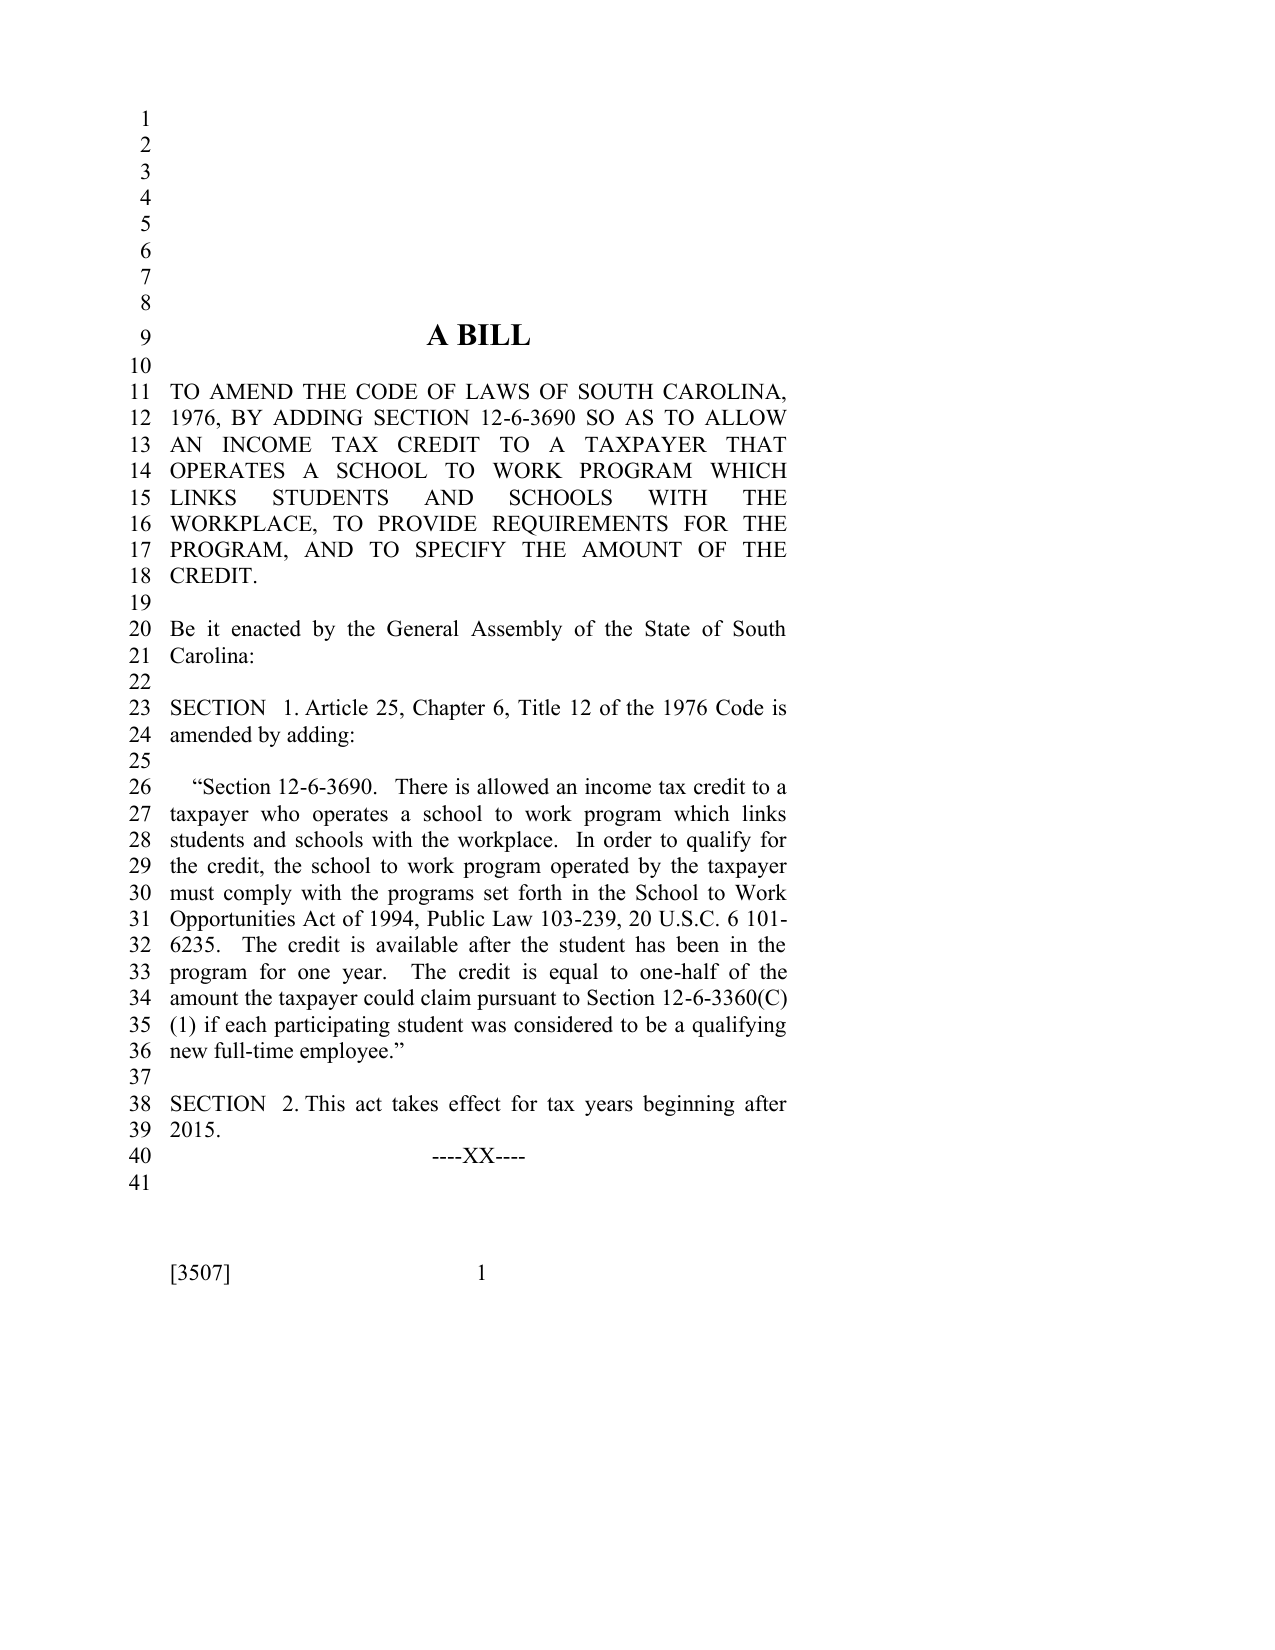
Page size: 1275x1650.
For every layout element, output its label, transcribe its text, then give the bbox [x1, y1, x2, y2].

text ----XX---- [169, 1142, 787, 1169]
text “Section 12-6-3690. There is allowed an income tax credit to a taxpayer who operates a school to work program which links students and schools with the workplace. In order to qualify for the credit, the school to work program operated by the taxpayer must comply with the programs set forth in the School to Work Opportunities Act of 1994, Public Law 103-239, 20 U.S.C. 6 101- 6235. The credit is available after the student has been in the program for one year. The credit is equal to one-half of the amount the taxpayer could claim pursuant to Section 12-6-3360(C)(1) if each participating student was considered to be a qualifying new full-time employee.” [169, 773, 787, 1063]
text Be it enacted by the General Assembly of the State of South Carolina: [169, 615, 787, 668]
text SECTION 2. This act takes effect for tax years beginning after 2015. [169, 1090, 787, 1142]
text TO AMEND THE CODE OF LAWS OF SOUTH CAROLINA, 1976, BY ADDING SECTION 12-6-3690 SO AS TO ALLOW AN INCOME TAX CREDIT TO A TAXPAYER THAT OPERATES A SCHOOL TO WORK PROGRAM WHICH LINKS STUDENTS AND SCHOOLS WITH THE WORKPLACE, TO PROVIDE REQUIREMENTS FOR THE PROGRAM, AND TO SPECIFY THE AMOUNT OF THE CREDIT. [169, 378, 787, 589]
text A BILL [169, 316, 787, 352]
text SECTION 1. Article 25, Chapter 6, Title 12 of the 1976 Code is amended by adding: [169, 694, 787, 747]
